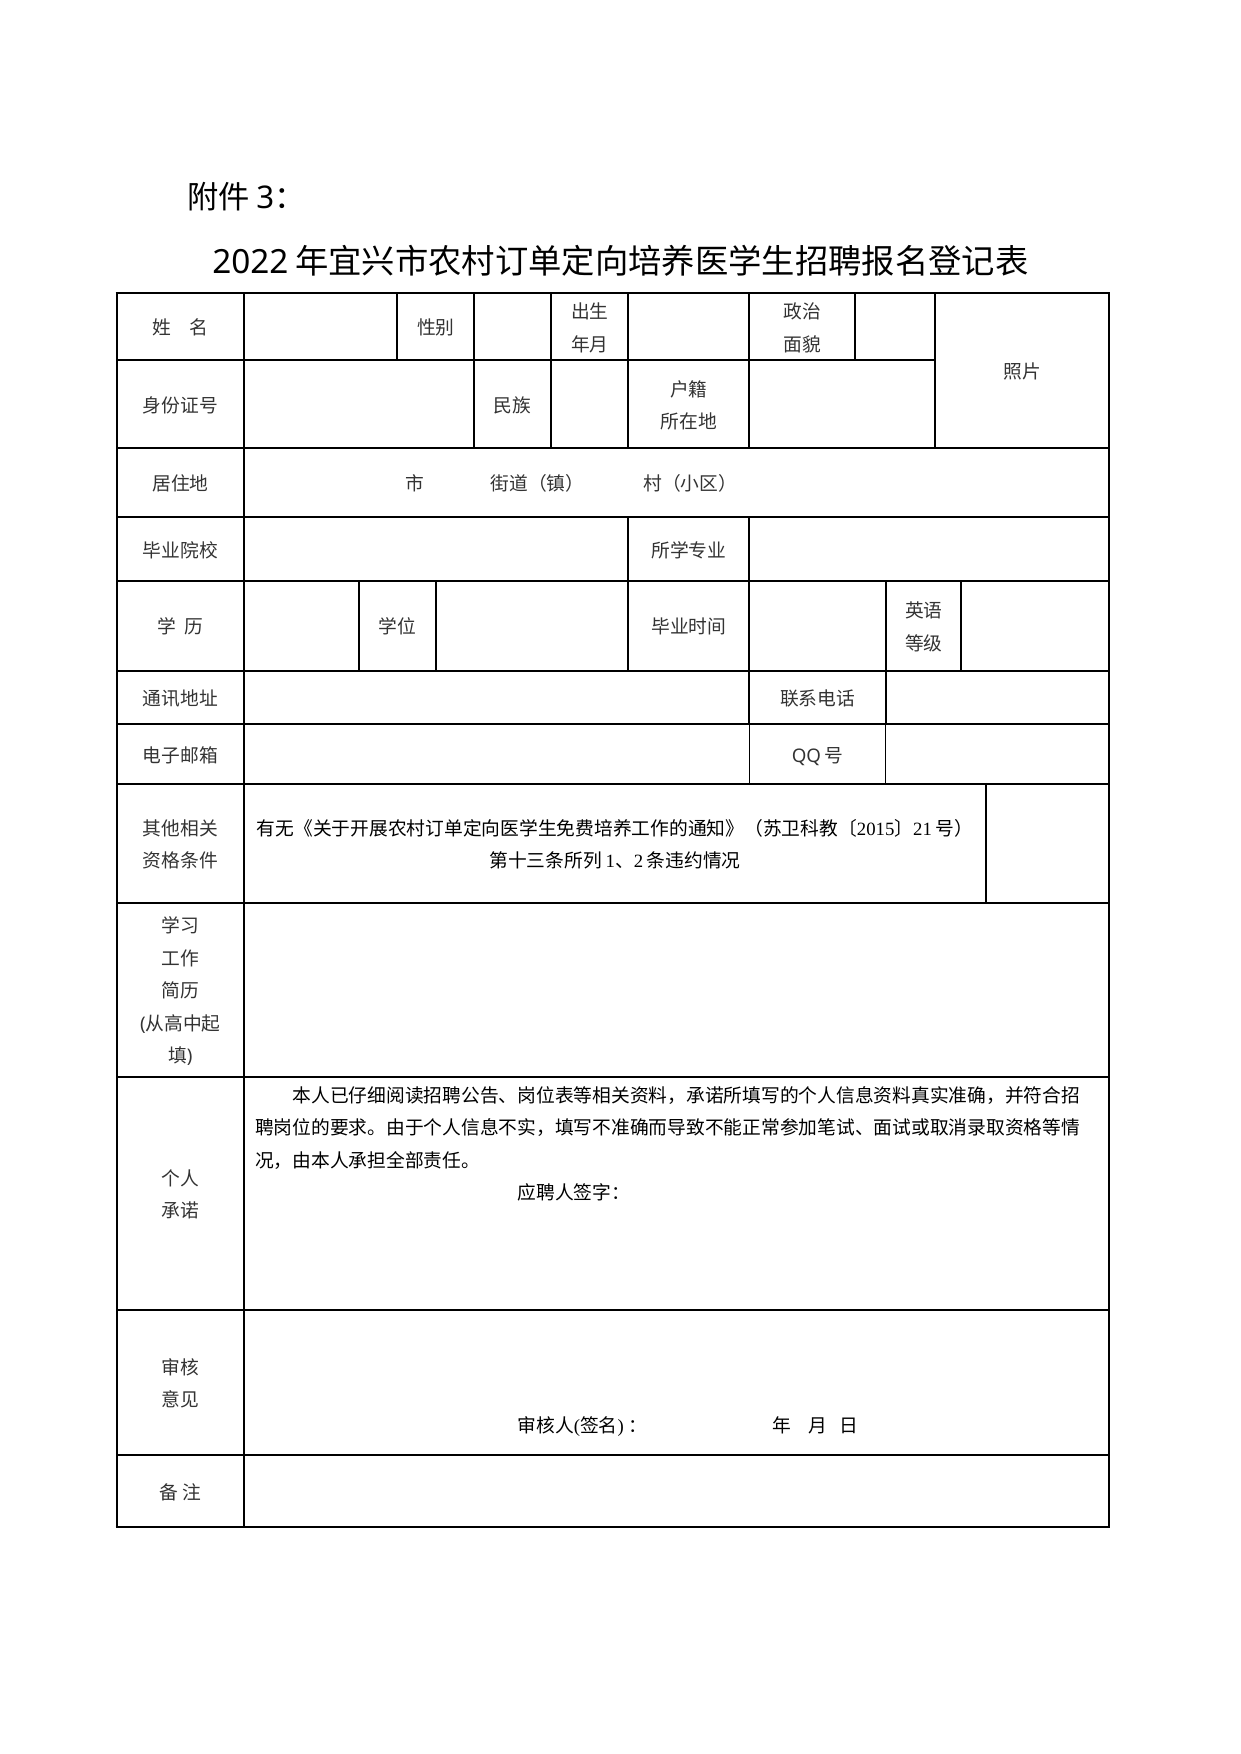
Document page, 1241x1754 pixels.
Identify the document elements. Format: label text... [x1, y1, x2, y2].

table_cell 毕业院校 [118, 518, 243, 580]
table_cell 学位 [360, 582, 435, 669]
table_header [856, 294, 934, 359]
table_cell [552, 361, 627, 447]
table_cell 电子邮箱 [118, 725, 243, 783]
table_cell 学 历 [118, 582, 243, 669]
table_header 政治 面貌 [750, 294, 854, 359]
table_cell 身份证号 [118, 361, 243, 447]
table_cell [245, 518, 627, 580]
table_cell QQ号 [750, 725, 885, 783]
table_cell 有无《关于开展农村订单定向医学生免费培养工作的通知》（苏卫科教〔2015〕21号）第十三条所列1、2条违约情况 [245, 785, 985, 902]
table_header 照片 [936, 294, 1108, 447]
table_cell 市 街道（镇） 村（小区） [245, 449, 1108, 516]
table_cell [245, 725, 749, 783]
table_cell 通讯地址 [118, 672, 243, 723]
table_cell 本人已仔细阅读招聘公告、岗位表等相关资料，承诺所填写的个人信息资料真实准确，并符合招聘岗位的要求。由于个人信息不实，填写不准确而导致不能正常参加笔试、面试或取消录取资格等情况，由本人承担全部责任。 应聘人签字： [245, 1078, 1108, 1309]
table_header [629, 294, 748, 359]
table_cell [750, 518, 1108, 580]
table_cell [750, 582, 885, 669]
table_cell [962, 582, 1108, 669]
table_header [475, 294, 550, 359]
text 2022年宜兴市农村订单定向培养医学生招聘报名登记表 [187, 227, 1053, 292]
table_cell [245, 1456, 1108, 1526]
table_header [245, 294, 396, 359]
table_cell 所学专业 [629, 518, 748, 580]
table_cell [245, 672, 748, 723]
table_cell 审核人(签名) ： 年 月 日 [245, 1311, 1108, 1454]
table_cell 联系电话 [750, 672, 885, 723]
table_cell 其他相关 资格条件 [118, 785, 243, 902]
table_cell [987, 785, 1108, 902]
table_cell [437, 582, 627, 669]
table_cell [887, 672, 1108, 723]
table_cell 居住地 [118, 449, 243, 516]
table_cell 民族 [475, 361, 550, 447]
table_cell [886, 725, 1108, 783]
table_cell 学习 工作 简历 (从高中起填) [118, 904, 243, 1076]
table_cell 毕业时间 [629, 582, 748, 669]
table_cell 户籍 所在地 [629, 361, 748, 447]
table_cell [245, 361, 473, 447]
table_cell [750, 361, 934, 447]
text 附件3： [187, 162, 1053, 227]
table_cell [245, 904, 1108, 1076]
table_cell 审核 意见 [118, 1311, 243, 1454]
table_cell [245, 582, 358, 669]
table_cell 个人 承诺 [118, 1078, 243, 1309]
table_header 姓 名 [118, 294, 243, 359]
table_header 出生 年月 [552, 294, 627, 359]
table_cell 备 注 [118, 1456, 243, 1526]
table_cell 英语 等级 [887, 582, 960, 669]
table_header 性别 [398, 294, 473, 359]
